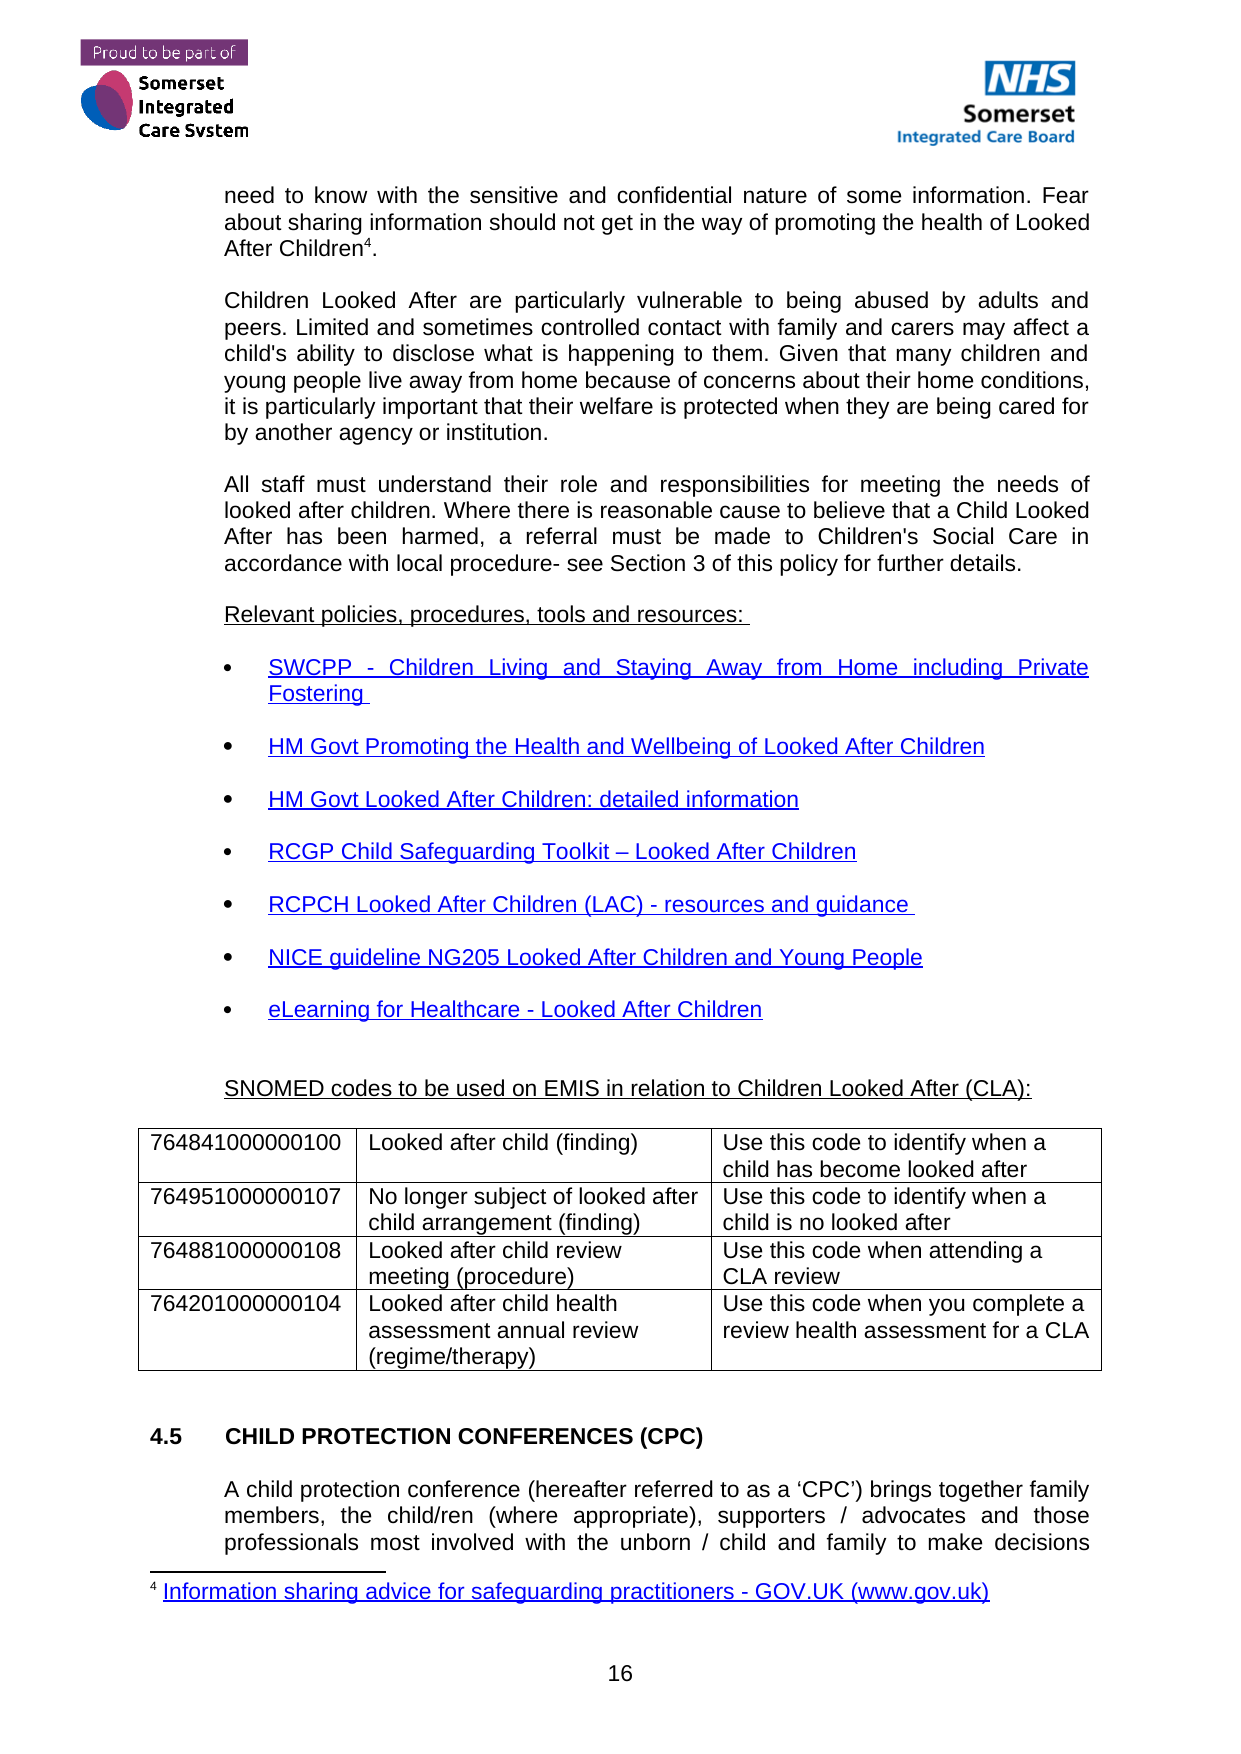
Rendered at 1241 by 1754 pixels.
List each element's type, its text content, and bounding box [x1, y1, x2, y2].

table_cell Use this code when you complete a review health assessment for a CLA [712, 1290, 1101, 1369]
list SWCPP - Children Living and Staying Away from Home including Private Fostering [224, 654, 1090, 706]
list RCGP Child Safeguarding Toolkit – Looked After Children [224, 838, 1090, 864]
list NICE guideline NG205 Looked After Children and Young People [224, 944, 1090, 970]
picture [734, 46, 1091, 156]
list RCPCH Looked After Children (LAC) - resources and guidance [224, 891, 1090, 917]
table_header 764841000000100 [139, 1129, 356, 1182]
list eLearning for Healthcare - Looked After Children [224, 996, 1090, 1023]
table_cell Use this code when attending a CLA review [712, 1237, 1101, 1289]
text 4.5 CHILD PROTECTION CONFERENCES (CPC) [150, 1423, 1090, 1449]
list HM Govt Looked After Children: detailed information [224, 786, 1090, 812]
table_cell Looked after child review meeting (procedure) [357, 1237, 711, 1289]
picture [79, 39, 248, 136]
table_cell 764951000000107 [139, 1183, 356, 1236]
list HM Govt Promoting the Health and Wellbeing of Looked After Children [224, 733, 1090, 759]
table_cell 764201000000104 [139, 1290, 356, 1369]
text SNOMED codes to be used on EMIS in relation to Children Looked After (CLA): [165, 1075, 1090, 1102]
table_cell 764881000000108 [139, 1237, 356, 1289]
text Relevant policies, procedures, tools and resources: [150, 601, 1090, 627]
list Children Looked After are particularly vulnerable to being abused by adults and peers. Limited and sometimes controlled contact with family and carers may affect a child's ability to disclose what is happening to them. Given that many children and young people live away from home because of concerns about their home conditions, it is particularly important that their welfare is protected when they are being cared for by another agency or institution. [224, 287, 1090, 446]
table_header Looked after child (finding) [357, 1129, 711, 1182]
table_header Use this code to identify when a child has become looked after [712, 1129, 1101, 1182]
text All staff must understand their role and responsibilities for meeting the needs of looked after children. Where there is reasonable cause to believe that a Child Looked After has been harmed, a referral must be made to Children's Social Care in accordance with local procedure- see Section 3 of this policy for further details. [224, 471, 1090, 576]
table_cell Use this code to identify when a child is no looked after [712, 1183, 1101, 1236]
table_cell No longer subject of looked after child arrangement (finding) [357, 1183, 711, 1236]
table_cell Looked after child health assessment annual review (regime/therapy) [357, 1290, 711, 1369]
